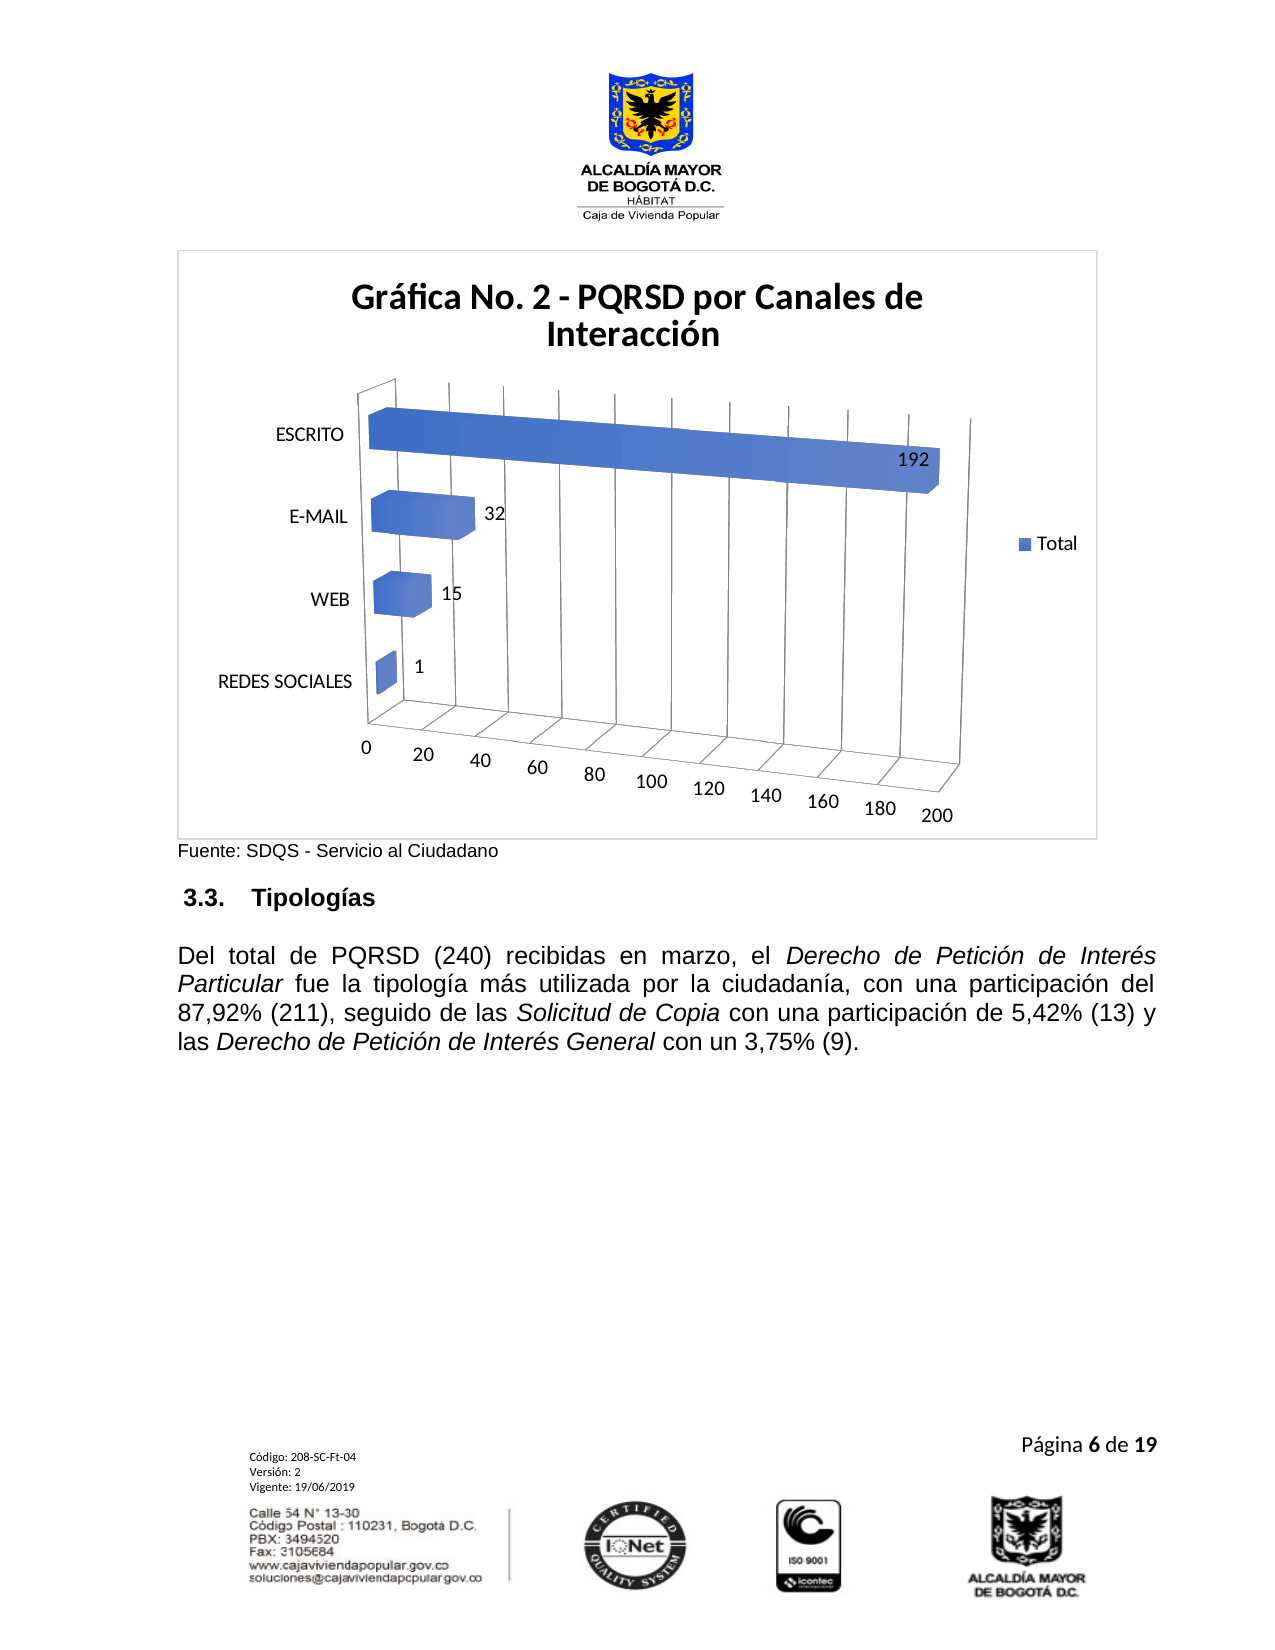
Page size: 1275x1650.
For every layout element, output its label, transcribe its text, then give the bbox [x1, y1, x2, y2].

text Fuente: SDQS - Servicio al Ciudadano [177, 840, 1157, 862]
picture [577, 73, 724, 221]
picture [175, 1436, 1152, 1611]
text Del total de PQRSD (240) recibidas en marzo, el Derecho de Petición de Interés Particular fue la tipología más utilizada por la ciudadanía, con una participación del 87,92% (211), seguido de las Solicitud de Copia con una participación de 5,42% (13) y las Derecho de Petición de Interés General con un 3,75% (9). [177, 941, 1157, 1056]
subtitle Tipologías [183, 883, 1157, 912]
